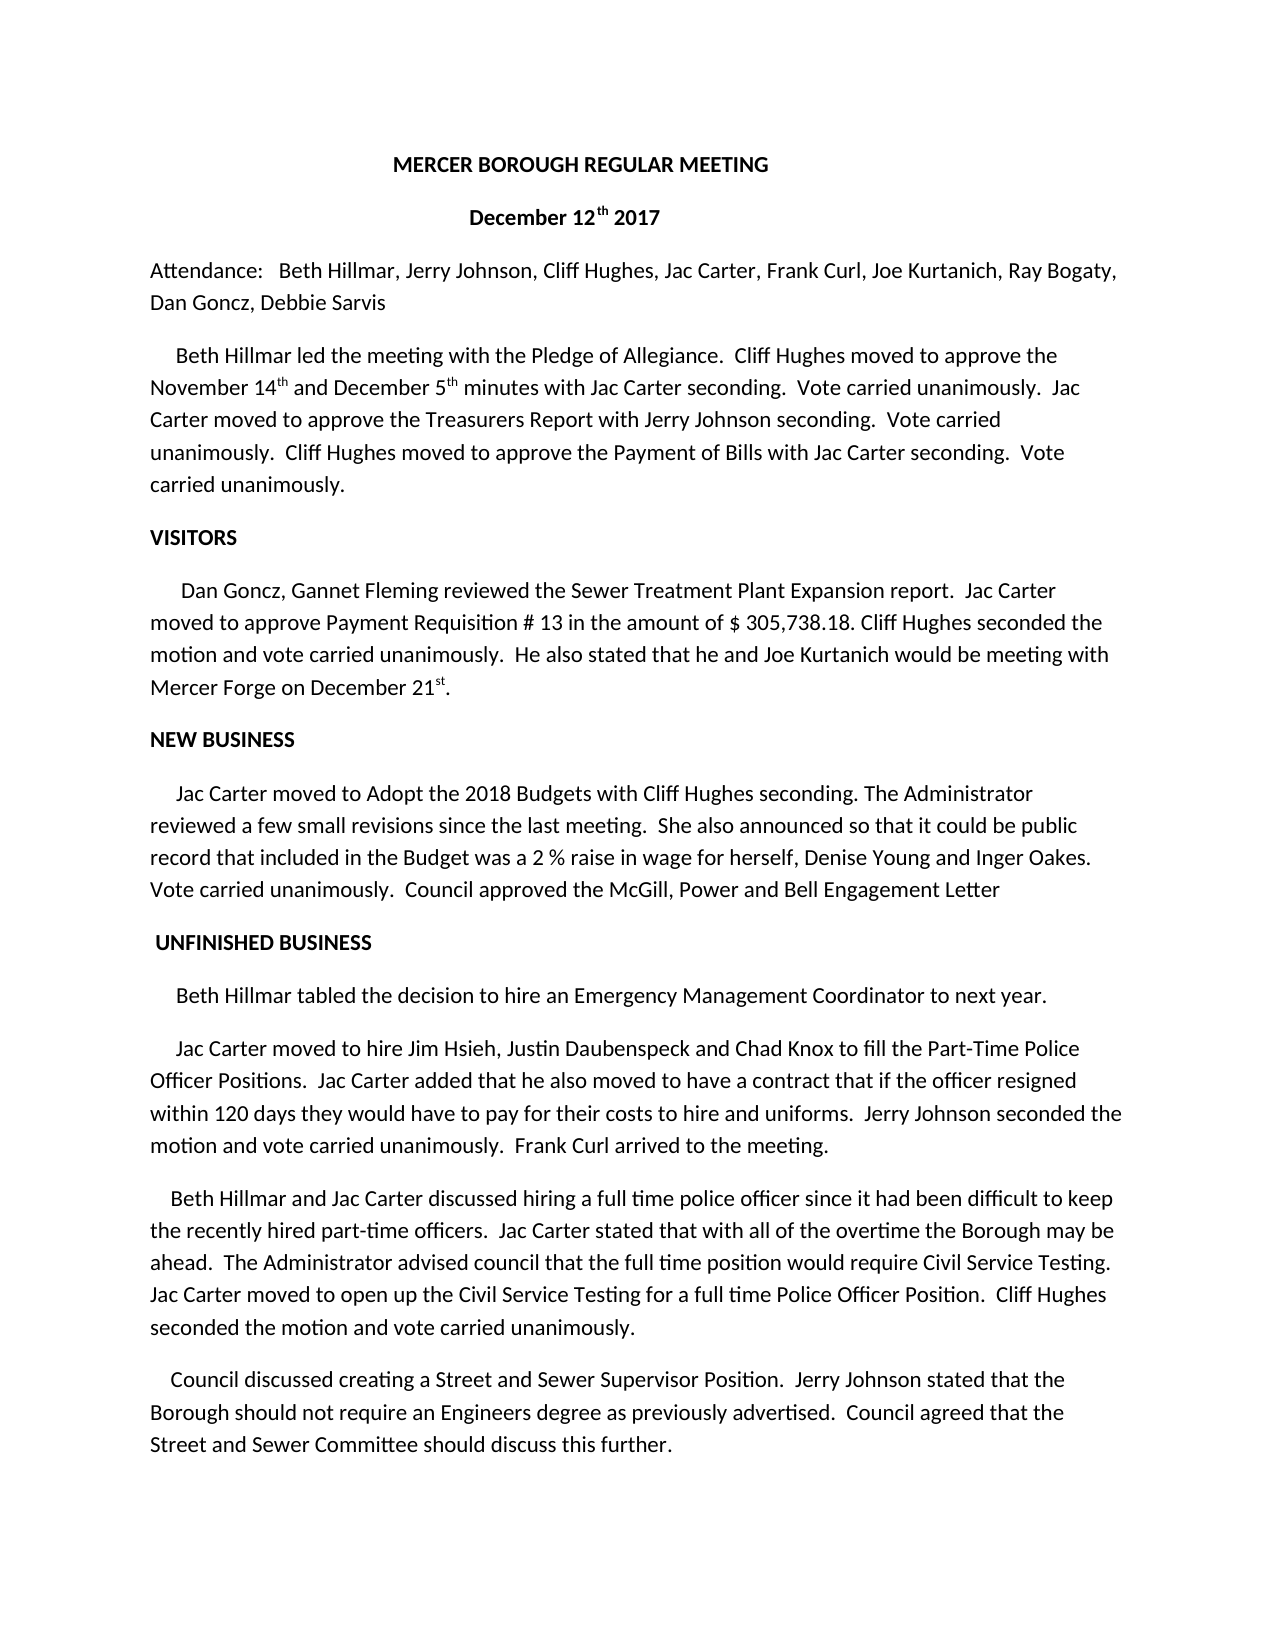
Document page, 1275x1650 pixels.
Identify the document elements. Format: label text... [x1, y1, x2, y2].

text NEW BUSINESS [150, 726, 1125, 754]
text Beth Hillmar led the meeting with the Pledge of Allegiance. Cliff Hughes moved to approve the November 14th and December 5th minutes with Jac Carter seconding. Vote carried unanimously. Jac Carter moved to approve the Treasurers Report with Jerry Johnson seconding. Vote carried unanimously. Cliff Hughes moved to approve the Payment of Bills with Jac Carter seconding. Vote carried unanimously. [150, 341, 1125, 498]
text December 12th 2017 [150, 203, 1125, 231]
text Beth Hillmar tabled the decision to hire an Emergency Management Coordinator to next year. [150, 981, 1125, 1009]
text Jac Carter moved to Adopt the 2018 Budgets with Cliff Hughes seconding. The Administrator reviewed a few small revisions since the last meeting. She also announced so that it could be public record that included in the Budget was a 2 % raise in wage for herself, Denise Young and Inger Oakes. Vote carried unanimously. Council approved the McGill, Power and Bell Engagement Letter [150, 779, 1125, 903]
text UNFINISHED BUSINESS [150, 928, 1125, 956]
text MERCER BOROUGH REGULAR MEETING [150, 150, 1125, 178]
text Council discussed creating a Street and Sewer Supervisor Position. Jerry Johnson stated that the Borough should not require an Engineers degree as previously advertised. Council agreed that the Street and Sewer Committee should discuss this further. [150, 1366, 1125, 1458]
text Beth Hillmar and Jac Carter discussed hiring a full time police officer since it had been difficult to keep the recently hired part-time officers. Jac Carter stated that with all of the overtime the Borough may be ahead. The Administrator advised council that the full time position would require Civil Service Testing. Jac Carter moved to open up the Civil Service Testing for a full time Police Officer Position. Cliff Hughes seconded the motion and vote carried unanimously. [150, 1184, 1125, 1341]
text Jac Carter moved to hire Jim Hsieh, Justin Daubenspeck and Chad Knox to fill the Part-Time Police Officer Positions. Jac Carter added that he also moved to have a contract that if the officer resigned within 120 days they would have to pay for their costs to hire and uniforms. Jerry Johnson seconded the motion and vote carried unanimously. Frank Curl arrived to the meeting. [150, 1034, 1125, 1159]
text Attendance: Beth Hillmar, Jerry Johnson, Cliff Hughes, Jac Carter, Frank Curl, Joe Kurtanich, Ray Bogaty, Dan Goncz, Debbie Sarvis [150, 256, 1125, 316]
text Dan Goncz, Gannet Fleming reviewed the Sewer Treatment Plant Expansion report. Jac Carter moved to approve Payment Requisition # 13 in the amount of $ 305,738.18. Cliff Hughes seconded the motion and vote carried unanimously. He also stated that he and Joe Kurtanich would be meeting with Mercer Forge on December 21st. [150, 576, 1125, 701]
text VISITORS [150, 523, 1125, 551]
